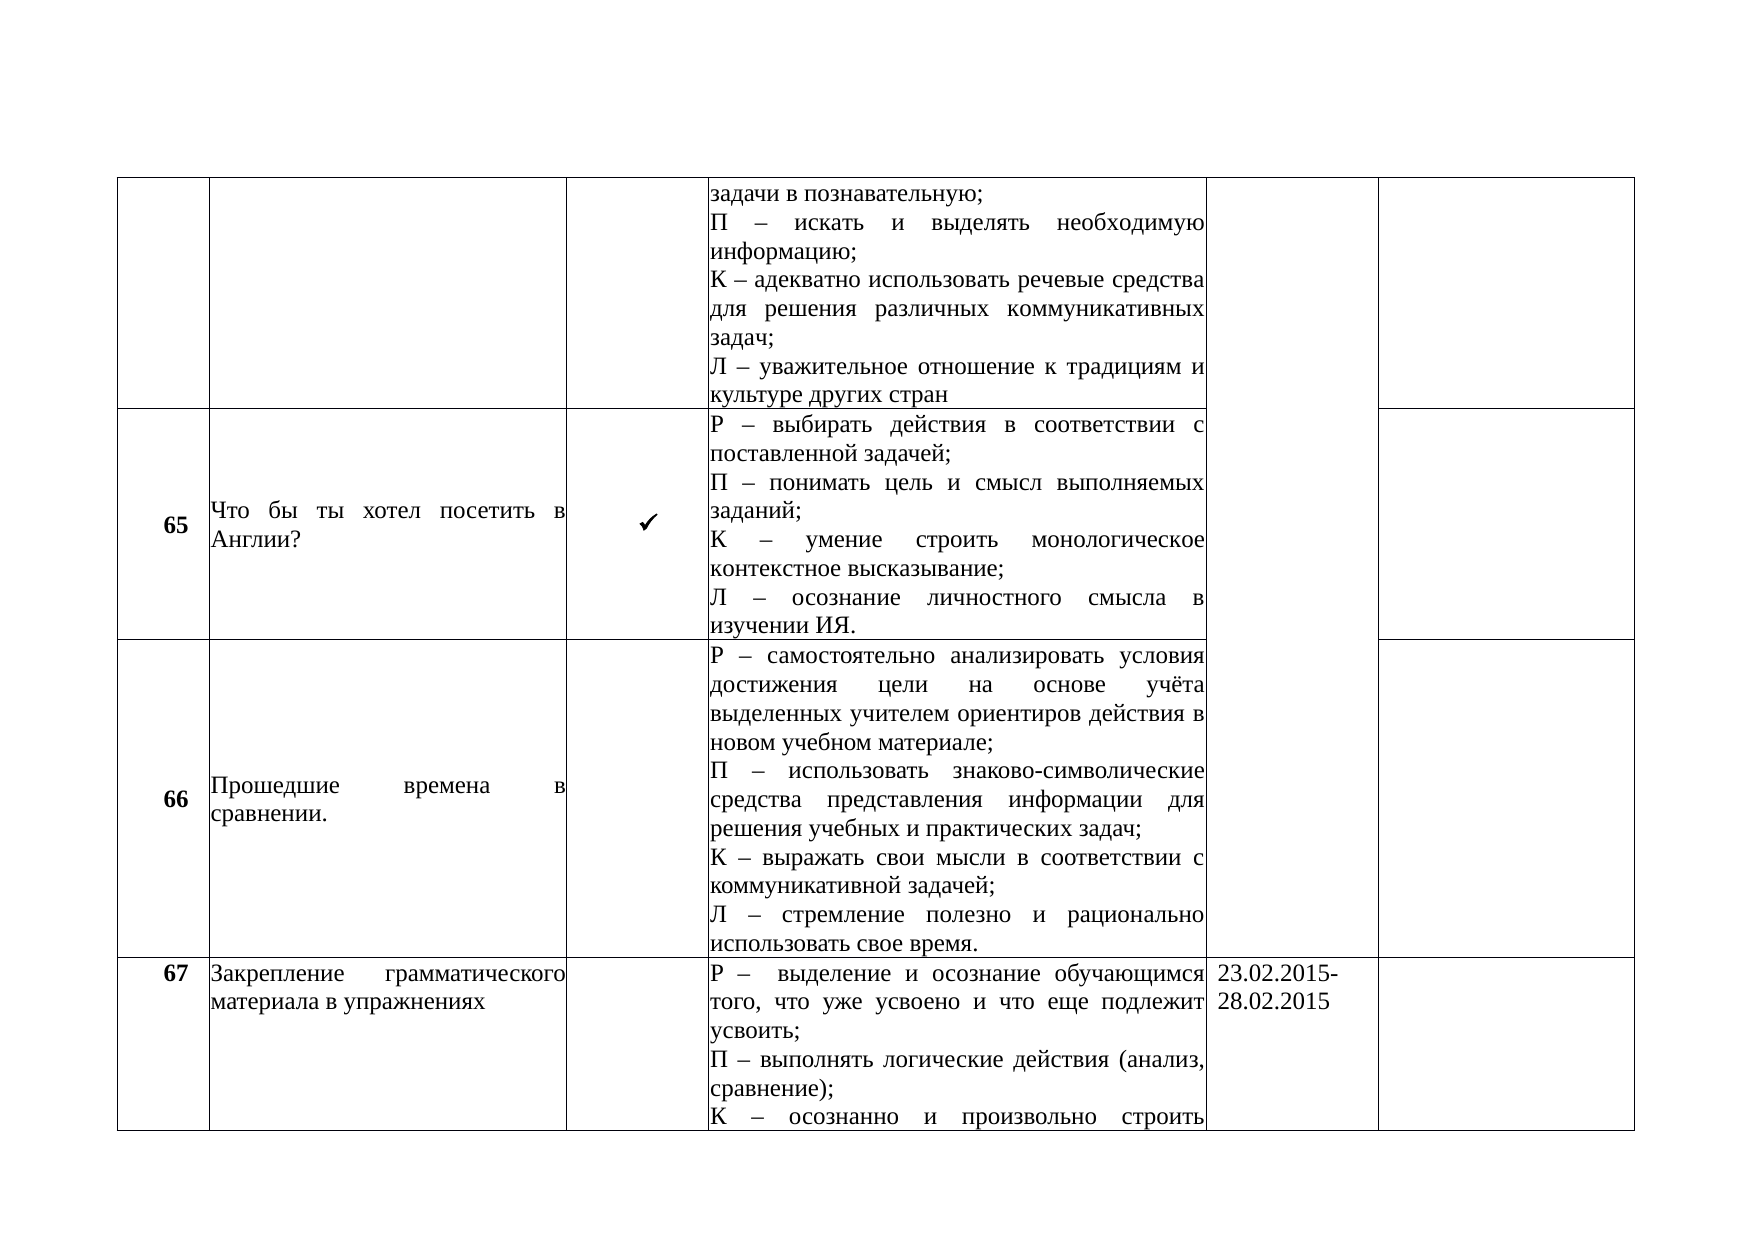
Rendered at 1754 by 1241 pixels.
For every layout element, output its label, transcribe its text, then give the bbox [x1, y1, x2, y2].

table_cell [1379, 409, 1634, 639]
table_cell Прошедшие времена в сравнении. [210, 640, 566, 957]
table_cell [709, 178, 1206, 408]
table_cell [118, 640, 209, 957]
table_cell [210, 178, 566, 408]
table_cell [1379, 958, 1634, 1130]
table_cell [118, 409, 209, 639]
table_cell [1379, 178, 1634, 408]
table_cell Р – выбирать действия в соответствии с поставленной задачей; П – понимать цель и смысл выполняемых заданий; К – умение строить монологическое контекстное высказывание; Л – осознание личностного смысла в изучении ИЯ. [709, 409, 1206, 639]
table_cell [118, 958, 209, 1130]
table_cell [1207, 958, 1378, 1130]
table_cell Р – самостоятельно анализировать условия достижения цели на основе учёта выделенных учителем ориентиров действия в новом учебном материале; П – использовать знаково-символические средства представления информации для решения учебных и практических задач; К – выражать свои мысли в соответствии с коммуникативной задачей; Л – стремление полезно и рационально использовать свое время. [709, 640, 1206, 957]
table_cell [118, 178, 209, 408]
table_cell [567, 409, 708, 639]
table_cell [567, 640, 708, 957]
table_cell [1379, 640, 1634, 957]
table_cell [709, 958, 1206, 1130]
table_cell Что бы ты хотел посетить в Англии? [210, 409, 566, 639]
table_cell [210, 958, 566, 1130]
table_cell [567, 178, 708, 408]
table_cell [567, 958, 708, 1130]
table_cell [1207, 178, 1378, 957]
